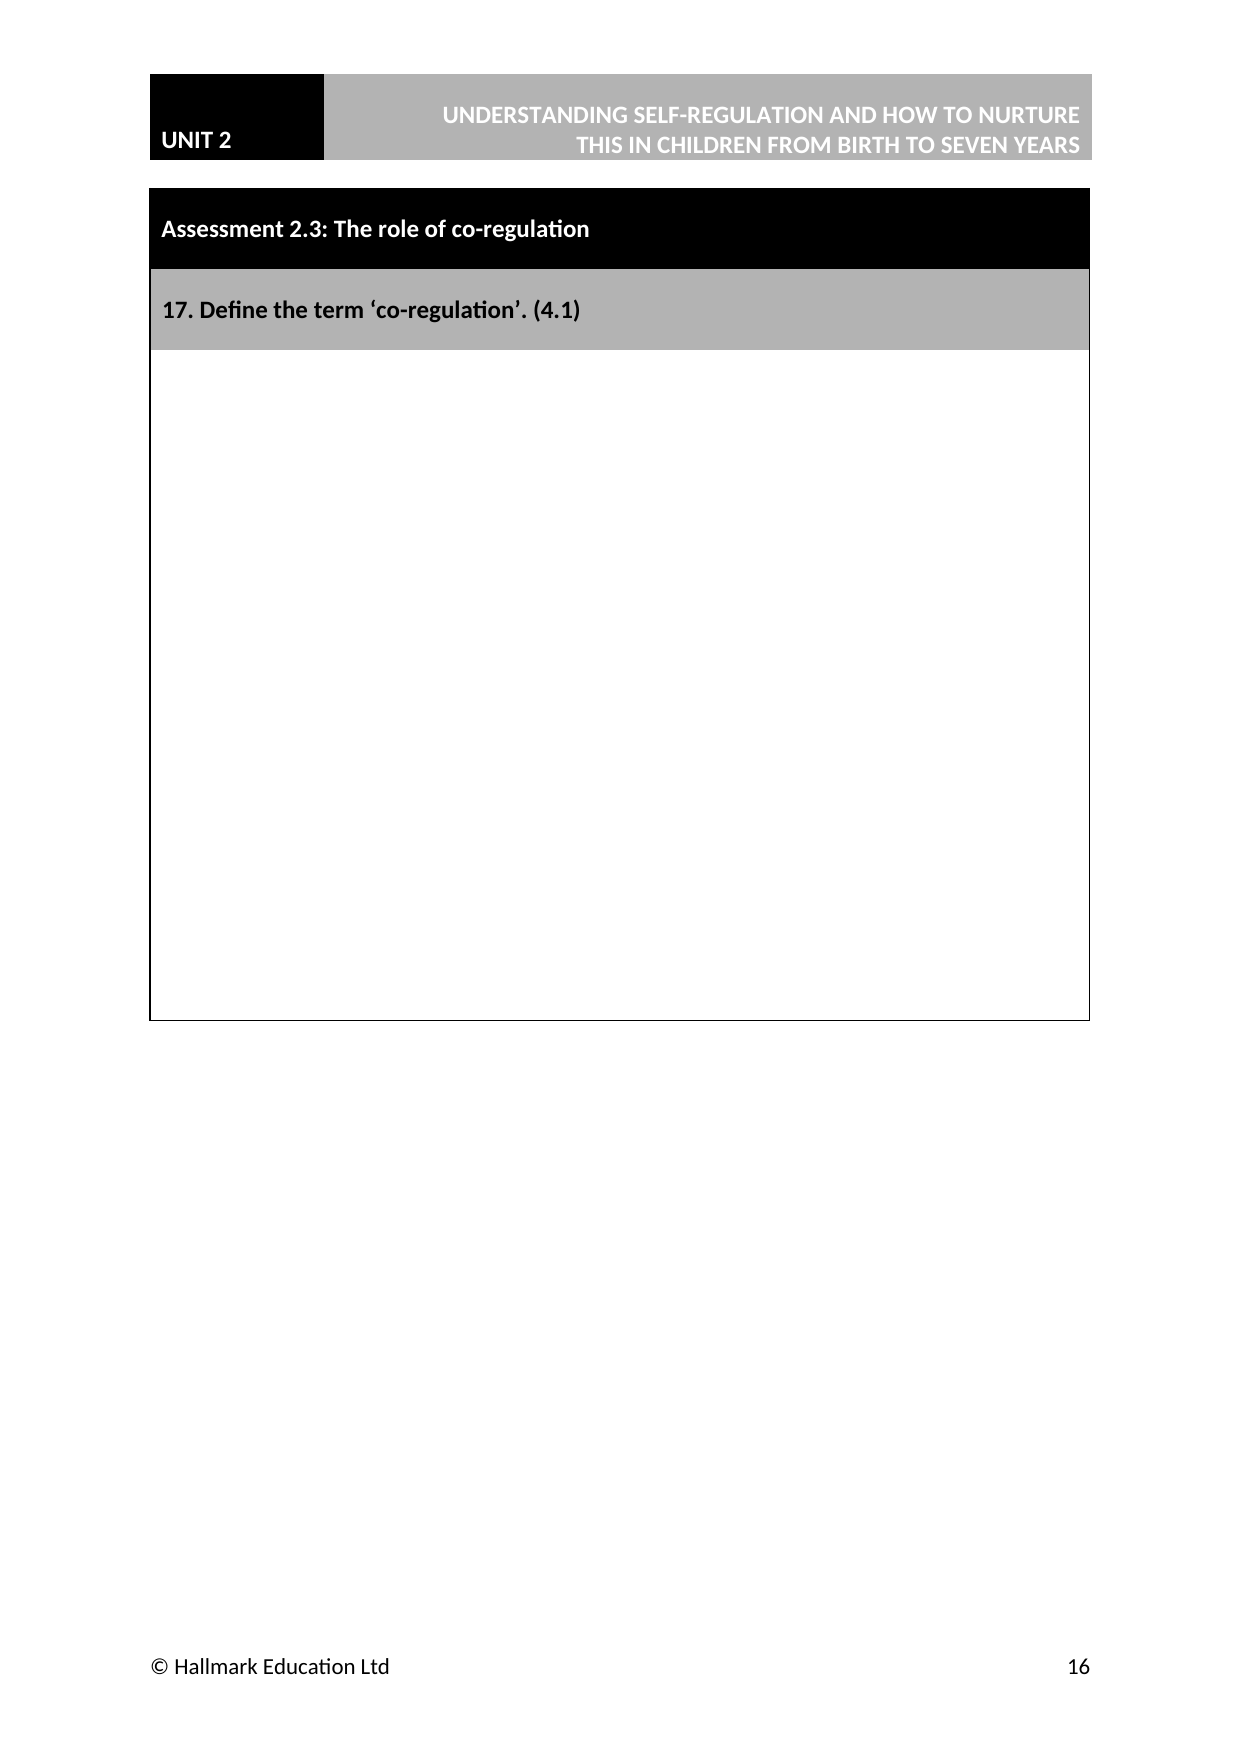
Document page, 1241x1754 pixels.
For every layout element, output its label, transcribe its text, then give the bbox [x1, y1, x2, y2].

table_header Assessment 2.3: The role of co-regulation [151, 188, 1089, 268]
table_cell [151, 350, 1089, 1020]
table_cell 17. Define the term ‘co-regulation’. (4.1) [151, 269, 1089, 350]
